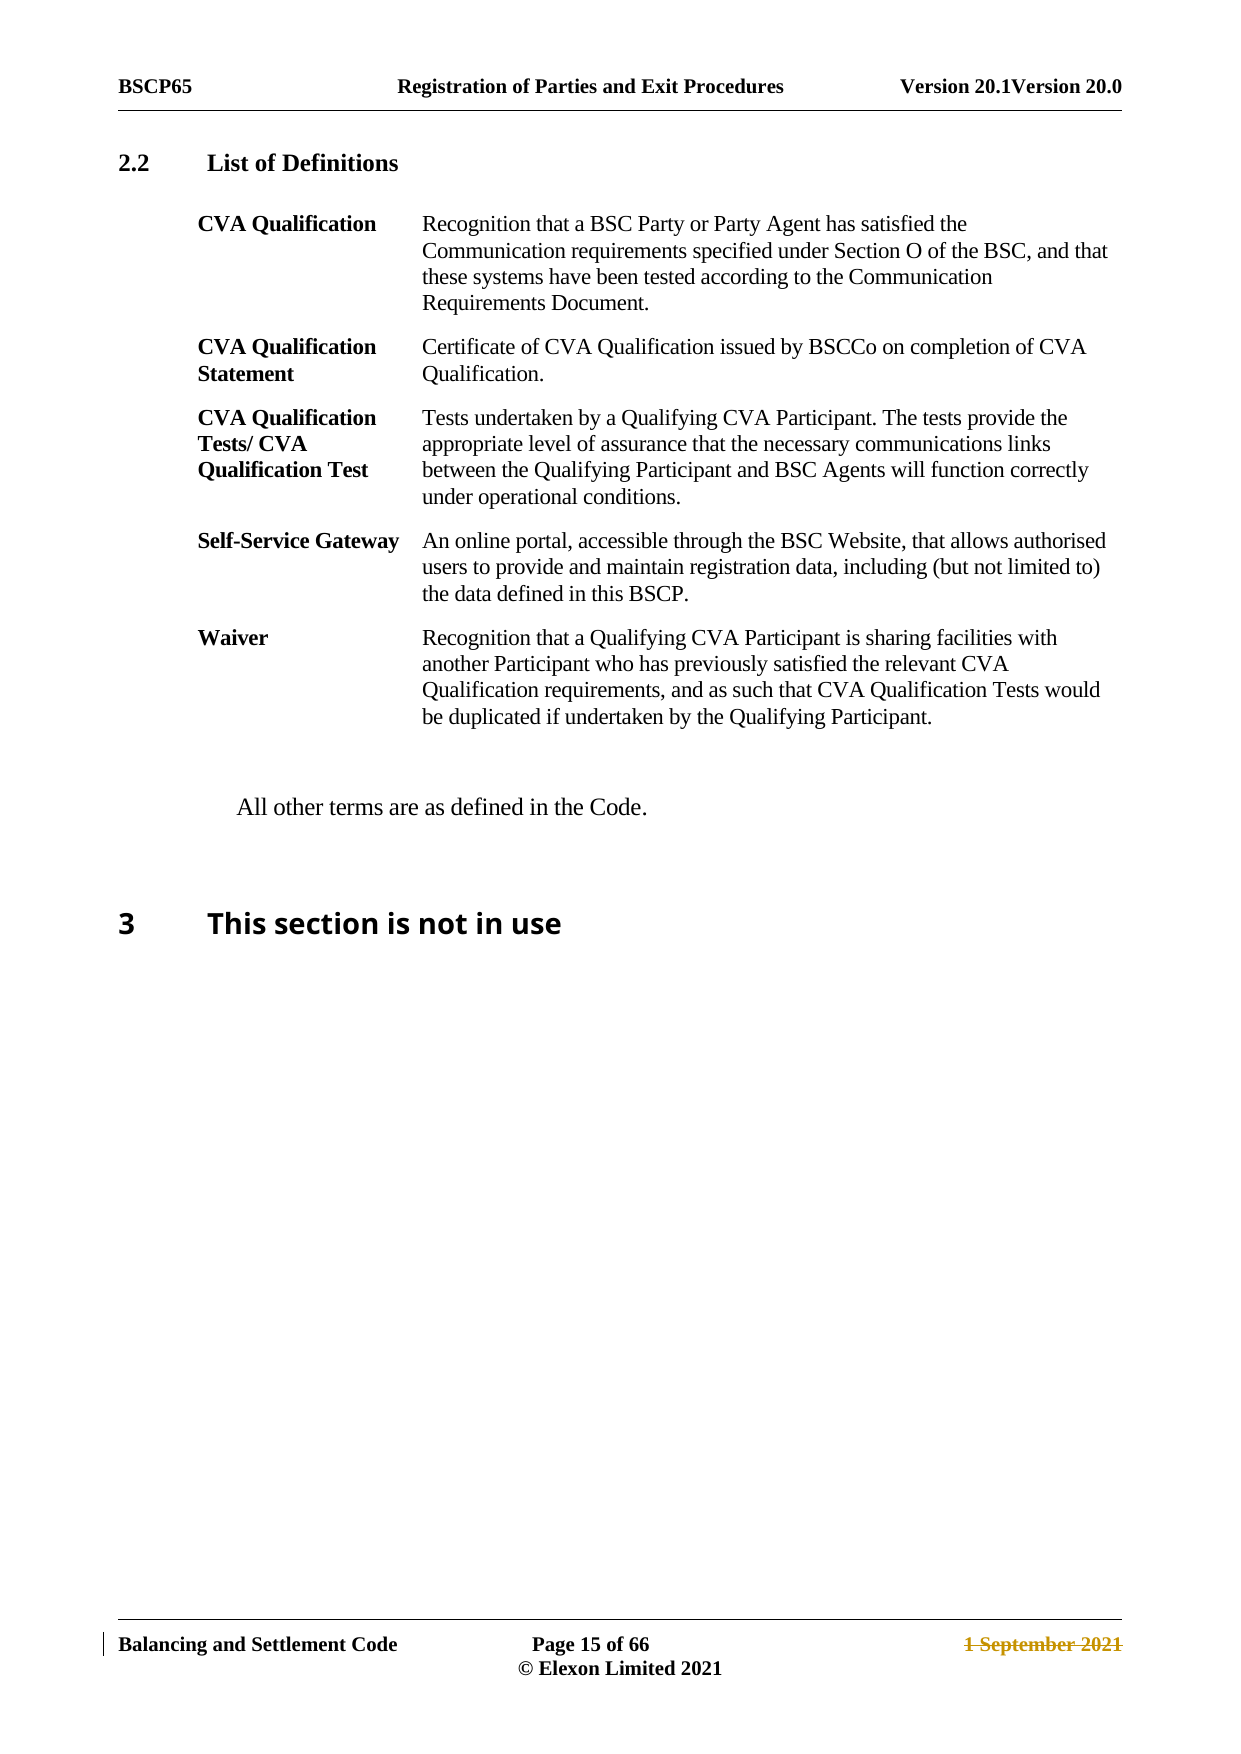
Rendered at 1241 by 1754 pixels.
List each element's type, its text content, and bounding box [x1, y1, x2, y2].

table_cell CVA Qualification Tests/ CVA Qualification Test [189, 395, 413, 518]
table_cell An online portal, accessible through the BSC Website, that allows authorised users to provide and maintain registration data, including (but not limited to) the data defined in this BSCP. [413, 518, 1122, 615]
table_cell Waiver [189, 615, 413, 738]
subtitle 2.2 List of Definitions [118, 148, 1122, 176]
table_cell Certificate of CVA Qualification issued by BSCCo on completion of CVA Qualification. [413, 325, 1122, 395]
table_header CVA Qualification [189, 201, 413, 324]
table_cell Recognition that a Qualifying CVA Participant is sharing facilities with another Participant who has previously satisfied the relevant CVA Qualification requirements, and as such that CVA Qualification Tests would be duplicated if undertaken by the Qualifying Participant. [413, 615, 1122, 738]
table_header Recognition that a BSC Party or Party Agent has satisfied the Communication requirements specified under Section O of the BSC, and that these systems have been tested according to the Communication Requirements Document. [413, 201, 1122, 324]
text All other terms are as defined in the Code. [236, 792, 1122, 821]
subtitle 3 This section is not in use [118, 903, 1122, 943]
table_cell CVA Qualification Statement [189, 325, 413, 395]
table_cell Self-Service Gateway [189, 518, 413, 615]
table_cell Tests undertaken by a Qualifying CVA Participant. The tests provide the appropriate level of assurance that the necessary communications links between the Qualifying Participant and BSC Agents will function correctly under operational conditions. [413, 395, 1122, 518]
